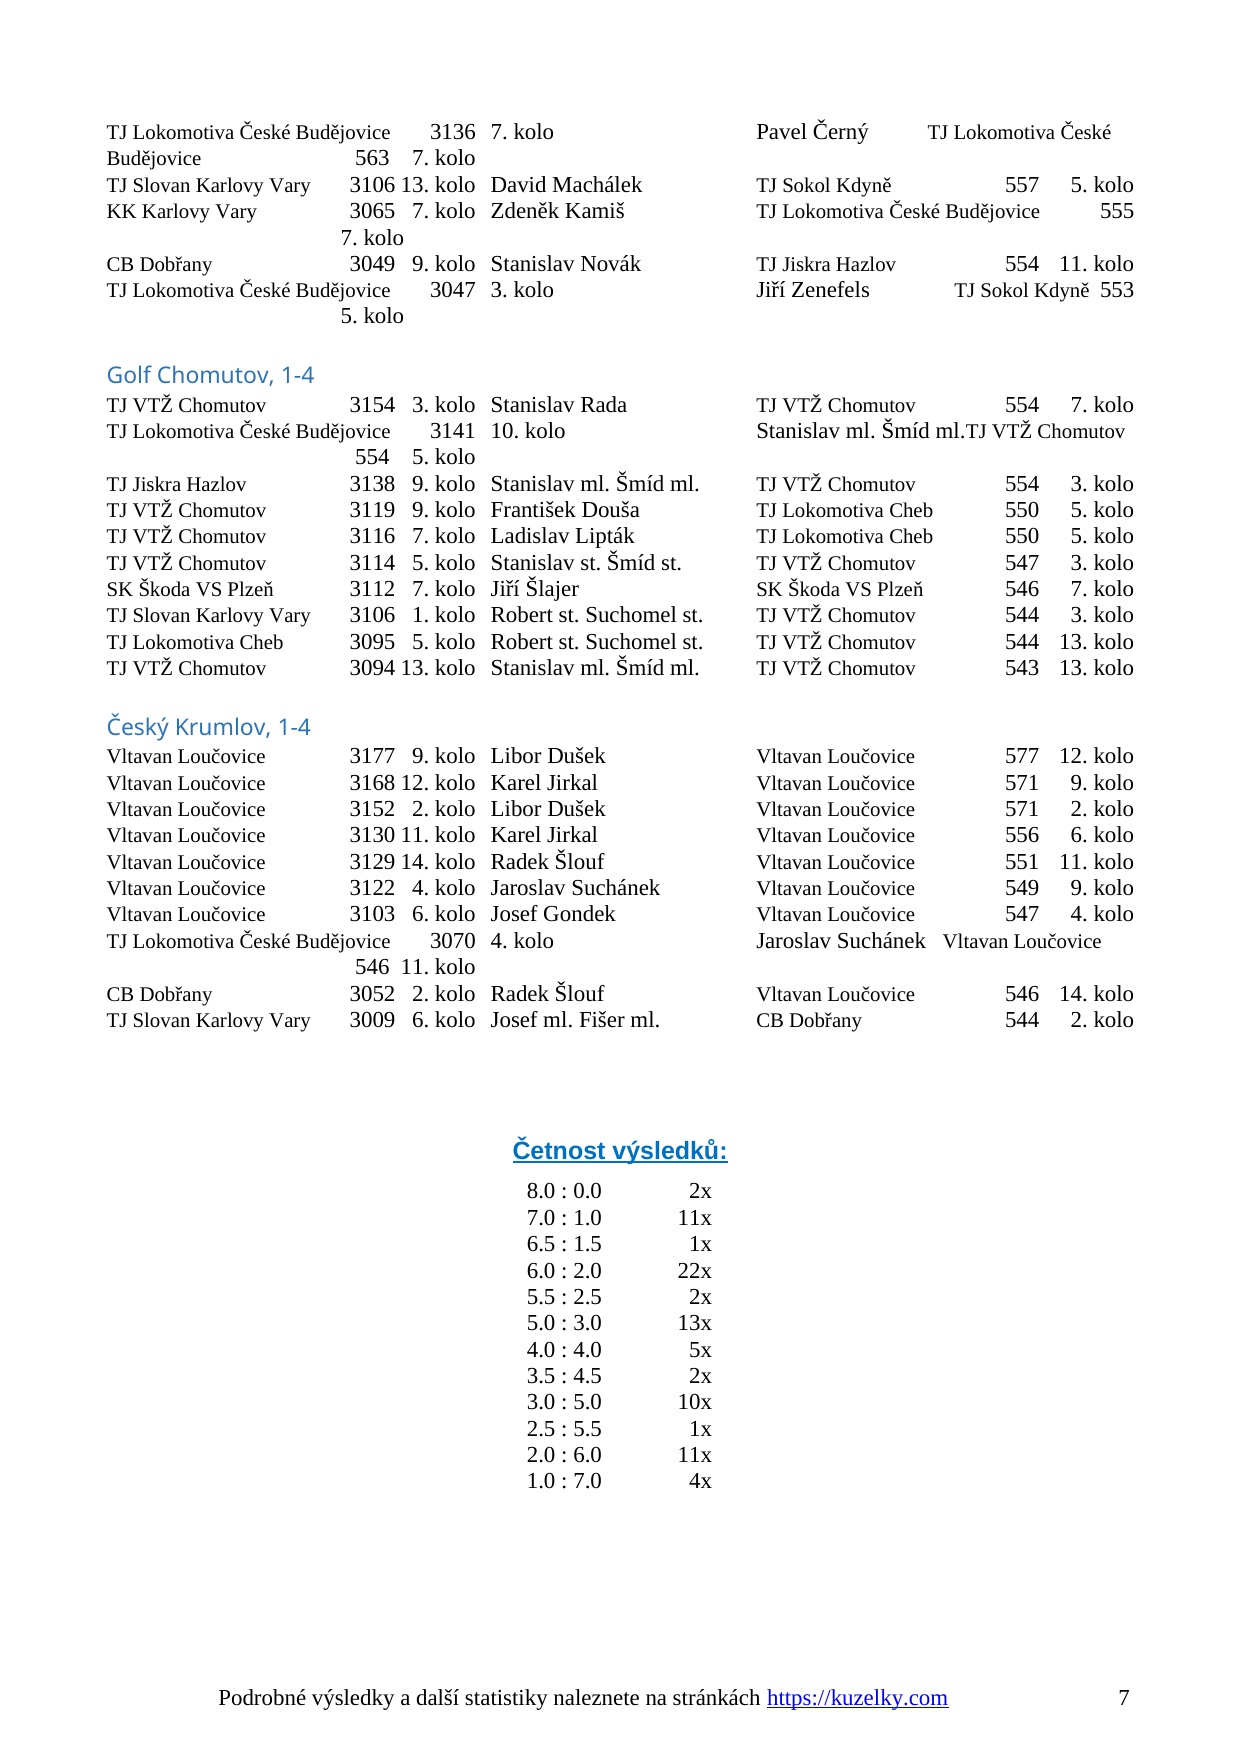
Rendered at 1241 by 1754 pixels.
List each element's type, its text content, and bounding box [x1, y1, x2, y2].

text 6.5 : 1.5 1x [106, 1230, 1134, 1257]
text CB Dobřany 3049 9. kolo Stanislav Novák TJ Jiskra Hazlov 554 11. kolo [106, 250, 1134, 276]
text 4.0 : 4.0 5x [106, 1336, 1134, 1362]
text TJ Lokomotiva České Budějovice 3070 4. kolo Jaroslav Suchánek Vltavan Loučovice 546 11. kolo [106, 927, 1134, 979]
text TJ VTŽ Chomutov 3119 9. kolo František Douša TJ Lokomotiva Cheb 550 5. kolo [106, 496, 1134, 522]
text TJ Lokomotiva České Budějovice 3141 10. kolo Stanislav ml. Šmíd ml. TJ VTŽ Chomutov 554 5. kolo [106, 417, 1134, 470]
text TJ Lokomotiva České Budějovice 3136 7. kolo Pavel Černý TJ Lokomotiva České Budějovice 563 7. kolo [106, 118, 1134, 171]
text Vltavan Loučovice 3152 2. kolo Libor Dušek Vltavan Loučovice 571 2. kolo [106, 795, 1134, 821]
text TJ Lokomotiva Cheb 3095 5. kolo Robert st. Suchomel st. TJ VTŽ Chomutov 544 13. kolo [106, 628, 1134, 654]
text TJ Lokomotiva České Budějovice 3047 3. kolo Jiří Zenefels TJ Sokol Kdyně 553 5. kolo [106, 276, 1134, 329]
text 7.0 : 1.0 11x [106, 1204, 1134, 1230]
text Vltavan Loučovice 3103 6. kolo Josef Gondek Vltavan Loučovice 547 4. kolo [106, 901, 1134, 927]
subtitle Český Krumlov, 1-4 [106, 711, 1134, 742]
text TJ VTŽ Chomutov 3094 13. kolo Stanislav ml. Šmíd ml. TJ VTŽ Chomutov 543 13. kolo [106, 654, 1134, 681]
text 5.5 : 2.5 2x [106, 1283, 1134, 1309]
text Četnost výsledků: [94, 1136, 1145, 1165]
text Vltavan Loučovice 3130 11. kolo Karel Jirkal Vltavan Loučovice 556 6. kolo [106, 821, 1134, 848]
text TJ Slovan Karlovy Vary 3106 1. kolo Robert st. Suchomel st. TJ VTŽ Chomutov 544 3. kolo [106, 602, 1134, 628]
text TJ Slovan Karlovy Vary 3009 6. kolo Josef ml. Fišer ml. CB Dobřany 544 2. kolo [106, 1006, 1134, 1032]
text SK Škoda VS Plzeň 3112 7. kolo Jiří Šlajer SK Škoda VS Plzeň 546 7. kolo [106, 575, 1134, 602]
text 2.5 : 5.5 1x [106, 1415, 1134, 1441]
text KK Karlovy Vary 3065 7. kolo Zdeněk Kamiš TJ Lokomotiva České Budějovice 555 7. kolo [106, 197, 1134, 250]
text Vltavan Loučovice 3168 12. kolo Karel Jirkal Vltavan Loučovice 571 9. kolo [106, 769, 1134, 795]
text TJ VTŽ Chomutov 3114 5. kolo Stanislav st. Šmíd st. TJ VTŽ Chomutov 547 3. kolo [106, 549, 1134, 575]
text 3.0 : 5.0 10x [106, 1388, 1134, 1415]
text 3.5 : 4.5 2x [106, 1362, 1134, 1388]
text 6.0 : 2.0 22x [106, 1257, 1134, 1283]
text TJ Slovan Karlovy Vary 3106 13. kolo David Machálek TJ Sokol Kdyně 557 5. kolo [106, 171, 1134, 197]
text TJ VTŽ Chomutov 3154 3. kolo Stanislav Rada TJ VTŽ Chomutov 554 7. kolo [106, 391, 1134, 417]
text Vltavan Loučovice 3122 4. kolo Jaroslav Suchánek Vltavan Loučovice 549 9. kolo [106, 874, 1134, 901]
text 1.0 : 7.0 4x [106, 1467, 1134, 1494]
text 2.0 : 6.0 11x [106, 1441, 1134, 1467]
text TJ VTŽ Chomutov 3116 7. kolo Ladislav Lipták TJ Lokomotiva Cheb 550 5. kolo [106, 522, 1134, 549]
text Vltavan Loučovice 3177 9. kolo Libor Dušek Vltavan Loučovice 577 12. kolo [106, 742, 1134, 769]
text Vltavan Loučovice 3129 14. kolo Radek Šlouf Vltavan Loučovice 551 11. kolo [106, 848, 1134, 874]
text TJ Jiskra Hazlov 3138 9. kolo Stanislav ml. Šmíd ml. TJ VTŽ Chomutov 554 3. kolo [106, 470, 1134, 496]
subtitle Golf Chomutov, 1-4 [106, 359, 1134, 391]
text CB Dobřany 3052 2. kolo Radek Šlouf Vltavan Loučovice 546 14. kolo [106, 979, 1134, 1006]
text 8.0 : 0.0 2x [106, 1178, 1134, 1204]
text 5.0 : 3.0 13x [106, 1309, 1134, 1336]
